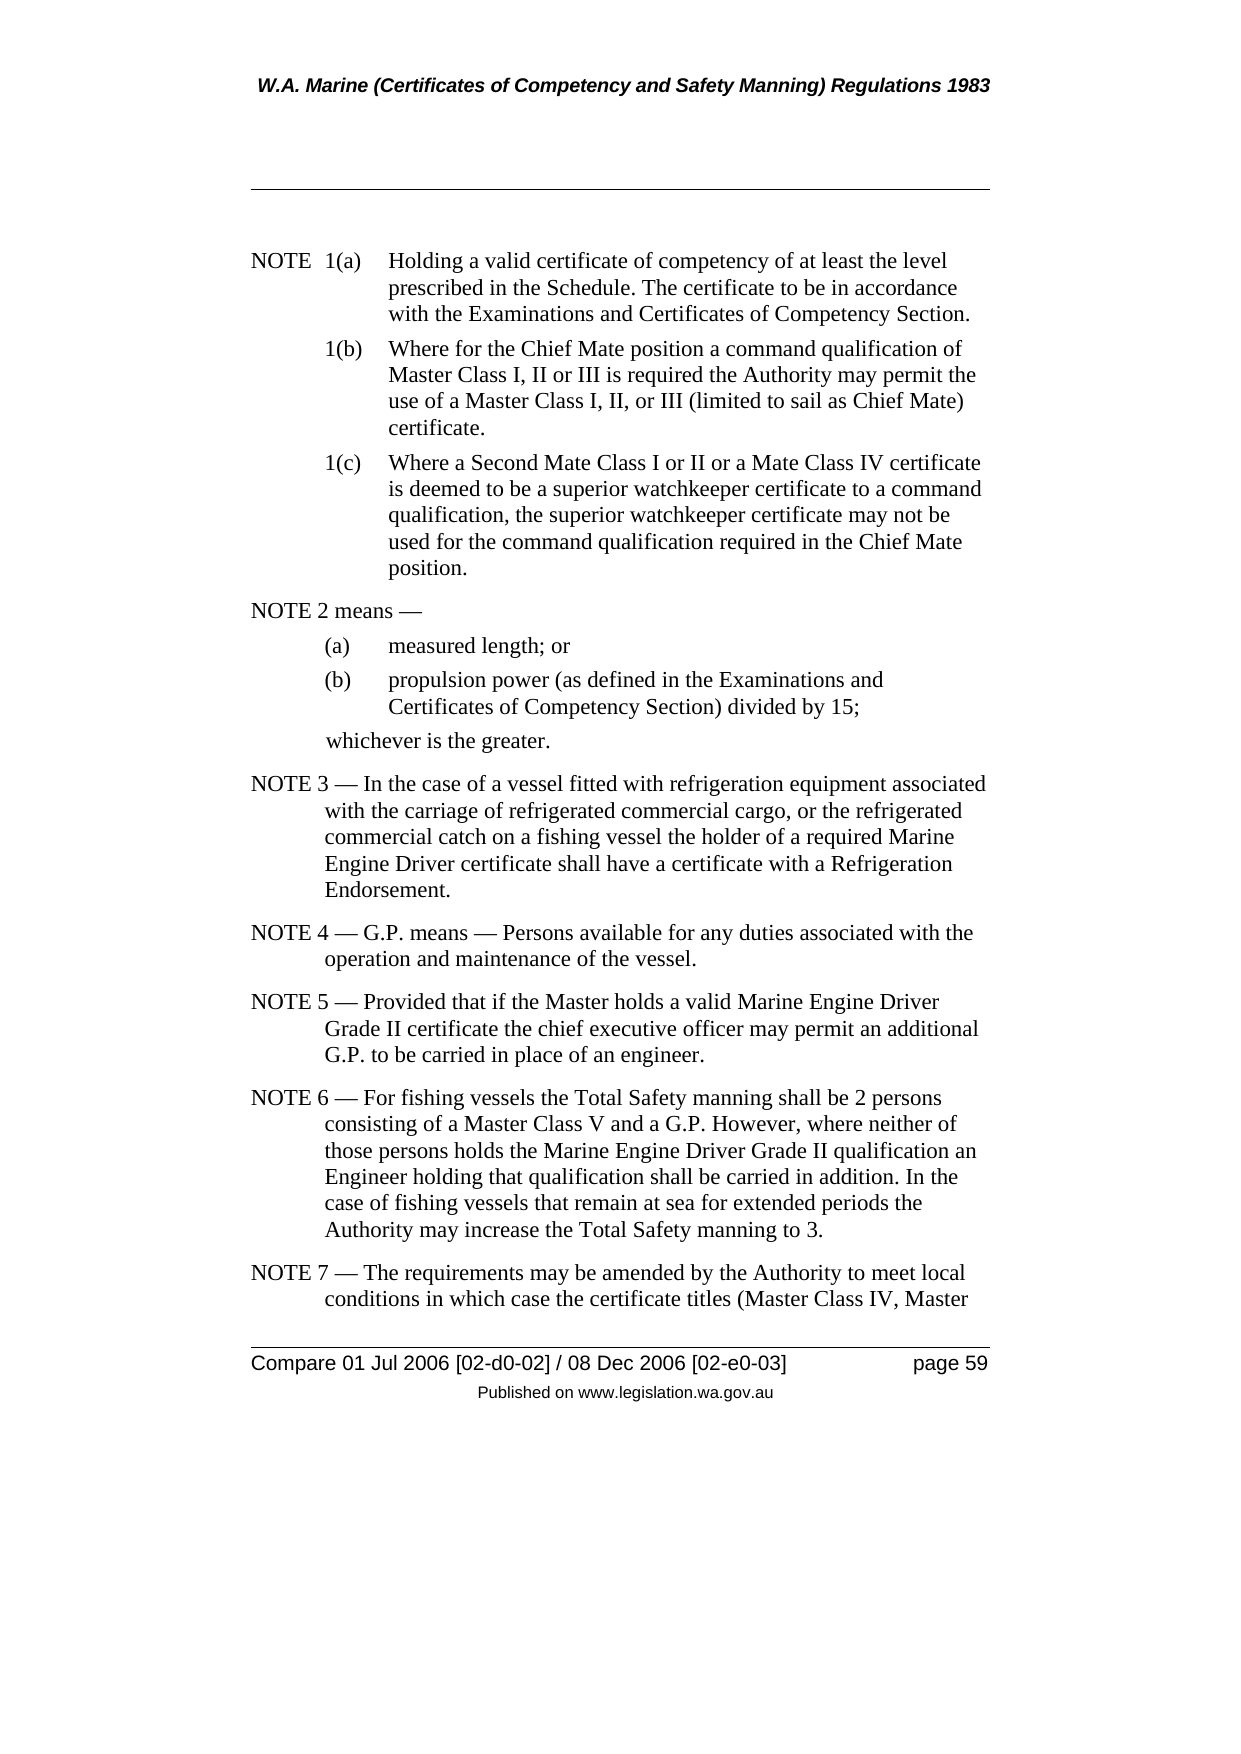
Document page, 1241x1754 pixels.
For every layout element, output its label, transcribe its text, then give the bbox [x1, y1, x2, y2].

text NOTE 3 — In the case of a vessel fitted with refrigeration equipment associated with the carriage of refrigerated commercial cargo, or the refrigerated commercial catch on a fishing vessel the holder of a required Marine Engine Driver certificate shall have a certificate with a Refrigeration Endorsement. [251, 771, 990, 902]
text whichever is the greater. [251, 727, 990, 754]
text 1(c) Where a Second Mate Class I or II or a Mate Class IV certificate is deemed to be a superior watchkeeper certificate to a command qualification, the superior watchkeeper certificate may not be used for the command qualification required in the Chief Mate position. [251, 449, 990, 580]
text NOTE 6 — For fishing vessels the Total Safety manning shall be 2 persons consisting of a Master Class V and a G.P. However, where neither of those persons holds the Marine Engine Driver Grade II qualification an Engineer holding that qualification shall be carried in addition. In the case of fishing vessels that remain at sea for extended periods the Authority may increase the Total Safety manning to 3. [251, 1084, 990, 1242]
text (b) propulsion power (as defined in the Examinations and Certificates of Competency Section) divided by 15; [251, 666, 990, 719]
text 1(b) Where for the Chief Mate position a command qualification of Master Class I, II or III is required the Authority may permit the use of a Master Class I, II, or III (limited to sail as Chief Mate) certificate. [251, 335, 990, 440]
text NOTE 5 — Provided that if the Master holds a valid Marine Engine Driver Grade II certificate the chief executive officer may permit an additional G.P. to be carried in place of an engineer. [251, 988, 990, 1067]
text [251, 1259, 990, 1312]
text NOTE 2 means — [251, 597, 990, 623]
text NOTE 4 — G.P. means — Persons available for any duties associated with the operation and maintenance of the vessel. [251, 919, 990, 972]
text (a) measured length; or [251, 632, 990, 658]
text NOTE 1(a) Holding a valid certificate of competency of at least the level prescribed in the Schedule. The certificate to be in accordance with the Examinations and Certificates of Competency Section. [251, 247, 990, 327]
